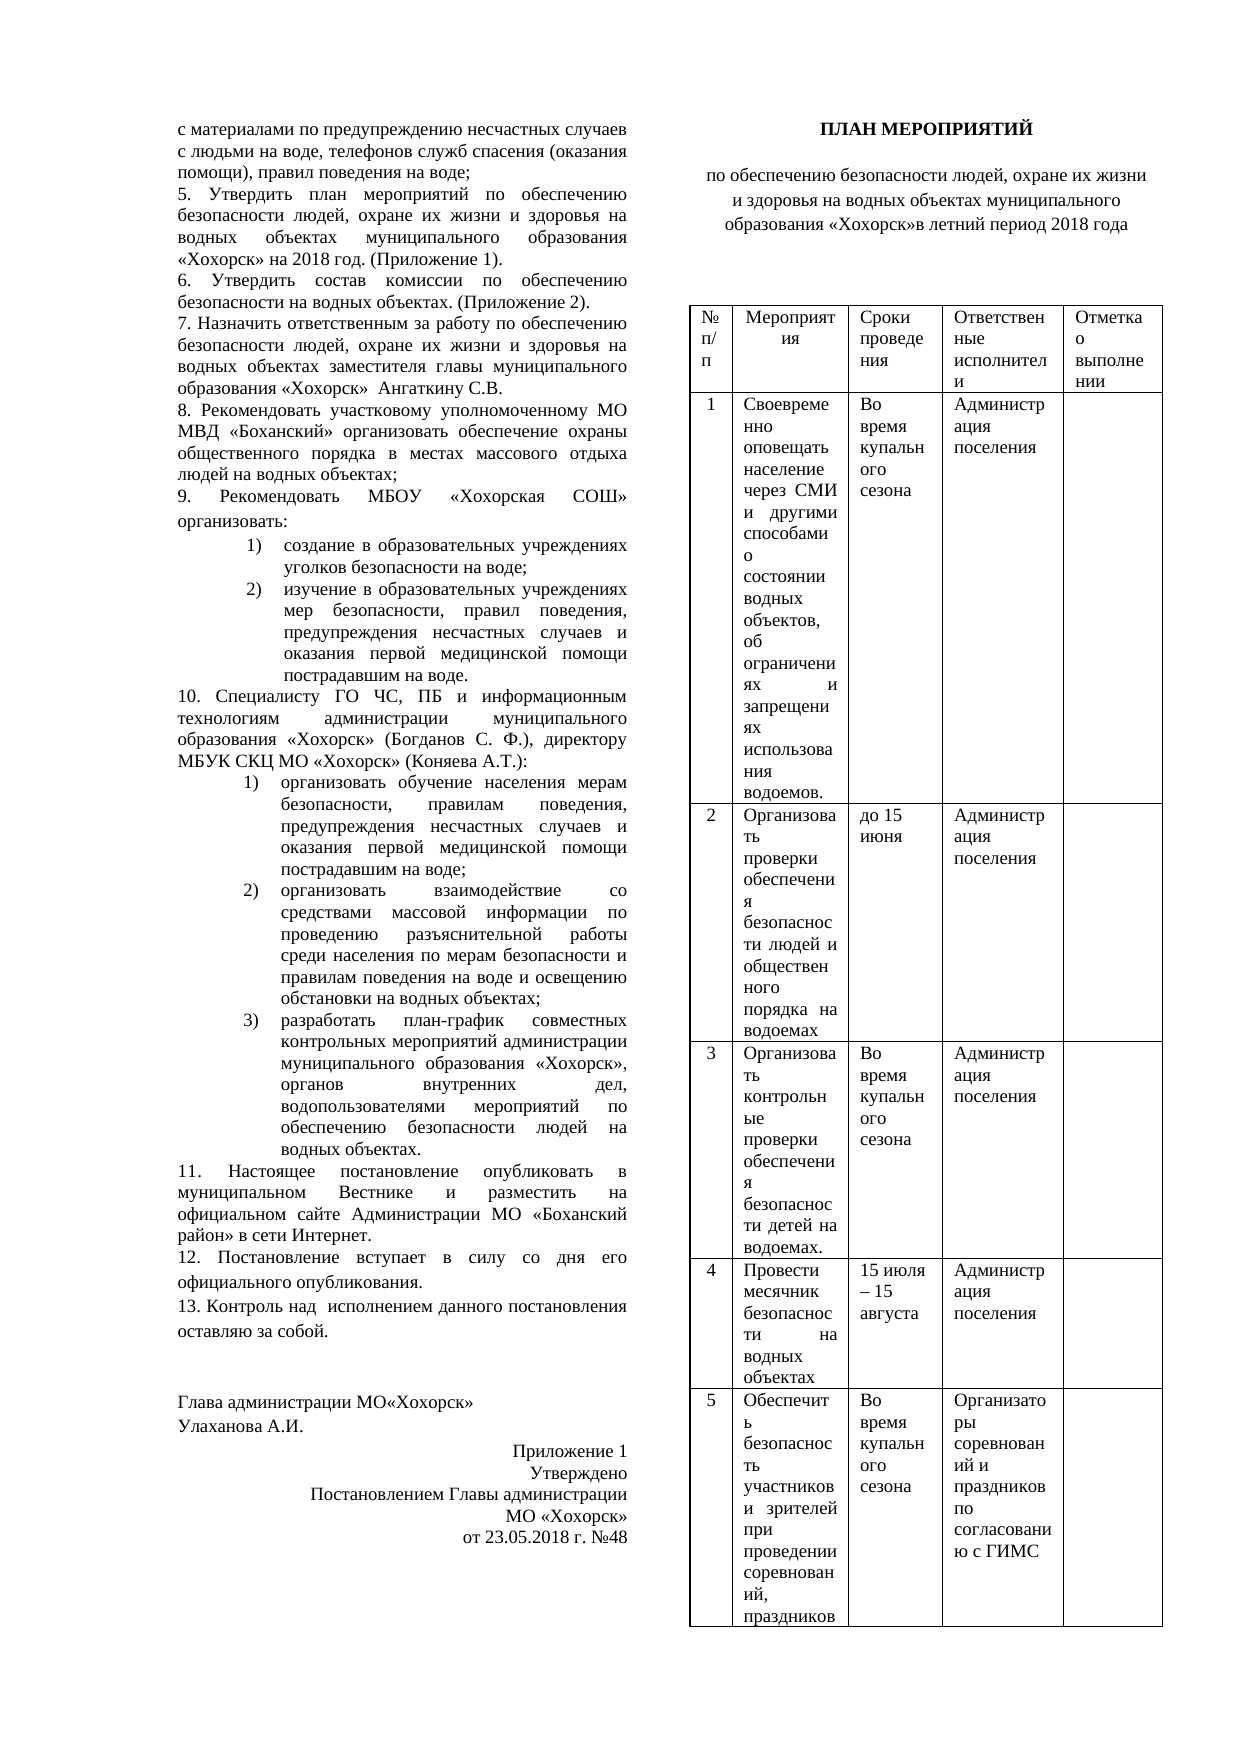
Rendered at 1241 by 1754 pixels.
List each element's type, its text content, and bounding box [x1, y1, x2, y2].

table_cell Организовать проверки обеспечения безопасности людей и общественного порядка на водоемах [733, 804, 848, 1041]
table_cell Администрация поселения [943, 804, 1063, 1041]
text Утверждено [177, 1462, 627, 1483]
text Глава администрации МО«Хохорск» [177, 1391, 627, 1412]
text 6. Утвердить состав комиссии по обеспечению безопасности на водных объектах. (Приложение 2). [177, 269, 627, 312]
text МО «Хохорск» [177, 1505, 627, 1526]
table_cell Во время купального сезона [849, 1042, 942, 1257]
table_cell [1064, 1259, 1162, 1388]
text 10. Специалисту ГО ЧС, ПБ и информационным технологиям администрации муниципального образования «Хохорск» (Богданов С. Ф.), директору МБУК СКЦ МО «Хохорск» (Коняева А.Т.): [177, 685, 627, 771]
table_header Отметка о выполнении [1064, 306, 1162, 392]
table_cell Организаторы соревнований и праздников по согласованию с ГИМС [943, 1389, 1063, 1626]
list 11. Настоящее постановление опубликовать в муниципальном Вестнике и разместить на официальном сайте Администрации МО «Боханский район» в сети Интернет. [177, 1159, 627, 1246]
text по обеспечению безопасности людей, охране их жизни и здоровья на водных объектах муниципального образования «Хохорск»в летний период 2018 года [701, 164, 1152, 235]
text 7. Назначить ответственным за работу по обеспечению безопасности людей, охране их жизни и здоровья на водных объектах заместителя главы муниципального образования «Хохорск» Ангаткину С.В. [177, 312, 627, 398]
table_cell 4 [691, 1259, 732, 1388]
table_cell 1 [691, 393, 732, 803]
table_cell 15 июля – 15 августа [849, 1259, 942, 1388]
table_header Ответственные исполнители [943, 306, 1063, 392]
table_header № п/п [691, 306, 732, 392]
table_cell [1064, 1389, 1162, 1626]
text Постановлением Главы администрации [177, 1483, 627, 1505]
table_cell [1064, 393, 1162, 803]
list организовать обучение населения мерам безопасности, правилам поведения, предупреждения несчастных случаев и оказания первой медицинской помощи пострадавшим на воде; [243, 771, 627, 879]
text 13. Контроль над исполнением данного постановления оставляю за собой. [177, 1295, 627, 1342]
table_cell до 15 июня [849, 804, 942, 1041]
text ПЛАН МЕРОПРИЯТИЙ [701, 118, 1152, 140]
table_cell [1064, 804, 1162, 1041]
list создание в образовательных учреждениях уголков безопасности на воде; [246, 534, 627, 577]
text Улаханова А.И. [177, 1415, 627, 1437]
text от 23.05.2018 г. №48 [177, 1526, 627, 1548]
table_cell 5 [691, 1389, 732, 1626]
text 12. Постановление вступает в силу со дня его официального опубликования. [177, 1246, 627, 1292]
list организовать взаимодействие со средствами массовой информации по проведению разъяснительной работы среди населения по мерам безопасности и правилам поведения на воде и освещению обстановки на водных объектах; [243, 879, 627, 1009]
table_cell Провести месячник безопасности на водных объектах [733, 1259, 848, 1388]
table_cell Организовать контрольные проверки обеспечения безопасности детей на водоемах. [733, 1042, 848, 1257]
text Приложение 1 [177, 1440, 627, 1462]
table_cell Администрация поселения [943, 1042, 1063, 1257]
table_header Сроки проведения [849, 306, 942, 392]
table_cell Администрация поселения [943, 1259, 1063, 1388]
text 8. Рекомендовать участковому уполномоченному МО МВД «Боханский» организовать обеспечение охраны общественного порядка в местах массового отдыха людей на водных объектах; [177, 398, 627, 485]
list разработать план-график совместных контрольных мероприятий администрации муниципального образования «Хохорск», органов внутренних дел, водопользователями мероприятий по обеспечению безопасности людей на водных объектах. [243, 1009, 627, 1159]
table_cell Администрация поселения [943, 393, 1063, 803]
table_cell 2 [691, 804, 732, 1041]
list изучение в образовательных учреждениях мер безопасности, правил поведения, предупреждения несчастных случаев и оказания первой медицинской помощи пострадавшим на воде. [246, 577, 627, 685]
table_header Мероприятия [733, 306, 848, 392]
table_cell Обеспечить безопасность участников и зрителей при проведении соревнований, праздников и других массовых мероприятий на воде [733, 1389, 848, 1626]
table_cell Во время купального сезона [849, 393, 942, 803]
table_cell 3 [691, 1042, 732, 1257]
text 9. Рекомендовать МБОУ «Хохорская СОШ» организовать: [177, 485, 627, 531]
table_cell Своевременно оповещать население через СМИ и другими способами о состоянии водных объектов, об ограничениях и запрещениях использования водоемов. [733, 393, 848, 803]
text 5. Утвердить план мероприятий по обеспечению безопасности людей, охране их жизни и здоровья на водных объектах муниципального образования «Хохорск» на 2018 год. (Приложение 1). [177, 183, 627, 269]
table_cell Во время купального сезона [849, 1389, 942, 1626]
table_cell [1064, 1042, 1162, 1257]
